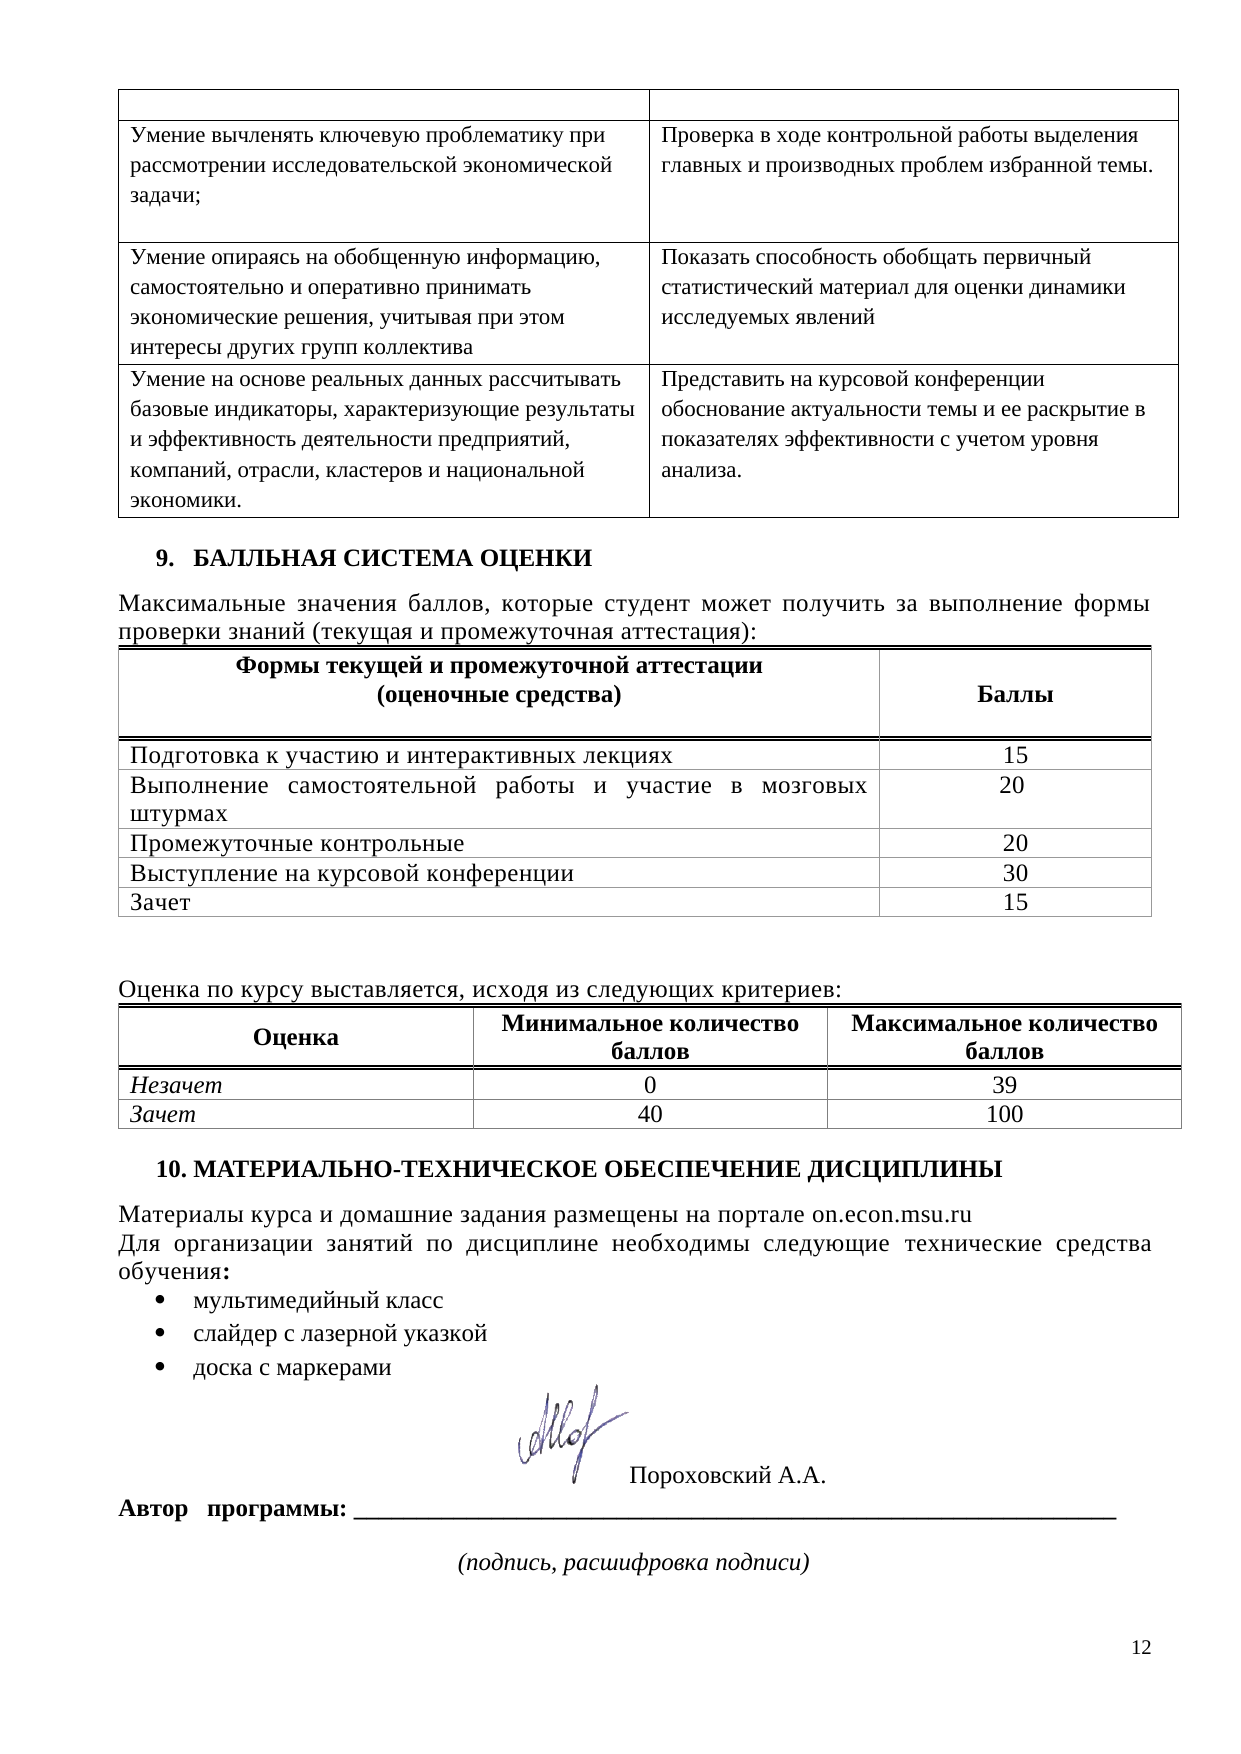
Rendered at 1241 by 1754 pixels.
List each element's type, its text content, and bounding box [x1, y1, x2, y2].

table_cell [650, 90, 1178, 120]
picture [518, 1384, 629, 1484]
table_header Максимальное количество баллов [828, 1008, 1181, 1065]
list мультимедийный класс [156, 1286, 1152, 1314]
list МАТЕРИАЛЬНО-ТЕХНИЧЕСКОЕ ОБЕСПЕЧЕНИЕ ДИСЦИПЛИНЫ [156, 1154, 1152, 1183]
table_cell 39 [828, 1070, 1181, 1098]
text Автор программы: _____________________________________________________________ [118, 1493, 1152, 1522]
table_cell Зачет [119, 1100, 473, 1128]
table_cell 30 [880, 858, 1151, 887]
table_cell Умение опираясь на обобщенную информацию, самостоятельно и оперативно принимать экономические решения, учитывая при этом интересы других групп коллектива [119, 243, 649, 364]
table_header Баллы [880, 650, 1151, 736]
table_cell Проверка в ходе контрольной работы выделения главных и производных проблем избранной темы. [650, 121, 1178, 242]
text Максимальные значения баллов, которые студент может получить за выполнение формы проверки знаний (текущая и промежуточная аттестация): [118, 588, 1152, 645]
table_header Оценка [119, 1008, 473, 1065]
list БАЛЛЬНАЯ СИСТЕМА ОЦЕНКИ [156, 543, 1152, 571]
list слайдер с лазерной указкой [156, 1318, 1152, 1347]
table_cell 20 [880, 770, 1151, 827]
table_cell 0 [474, 1070, 827, 1098]
table_cell Зачет [119, 888, 879, 916]
text Для организации занятий по дисциплине необходимы следующие технические средства обучения: [118, 1228, 1152, 1286]
list доска с маркерами [156, 1352, 1152, 1380]
table_header Минимальное количество баллов [474, 1008, 827, 1065]
table_cell Показать способность обобщать первичный статистический материал для оценки динамики исследуемых явлений [650, 243, 1178, 364]
table_cell 40 [474, 1100, 827, 1128]
table_cell 20 [880, 829, 1151, 857]
table_header Формы текущей и промежуточной аттестации (оценочные средства) [119, 650, 879, 736]
table_cell Промежуточные контрольные [119, 829, 879, 857]
table_cell Умение вычленять ключевую проблематику при рассмотрении исследовательской экономической задачи; [119, 121, 649, 242]
table_cell Представить на курсовой конференции обоснование актуальности темы и ее раскрытие в показателях эффективности с учетом уровня анализа. [650, 365, 1178, 517]
table_cell 15 [880, 888, 1151, 916]
table_cell Умение на основе реальных данных рассчитывать базовые индикаторы, характеризующие результаты и эффективность деятельности предприятий, компаний, отрасли, кластеров и национальной экономики. [119, 365, 649, 517]
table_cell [119, 90, 649, 120]
table_cell 100 [828, 1100, 1181, 1128]
text Оценка по курсу выставляется, исходя из следующих критериев: [118, 974, 1152, 1003]
table_cell Подготовка к участию и интерактивных лекциях [119, 741, 879, 769]
text Материалы курса и домашние задания размещены на портале on.econ.msu.ru [118, 1200, 1152, 1228]
table_cell Выполнение самостоятельной работы и участие в мозговых штурмах [119, 770, 879, 827]
table_cell Выступление на курсовой конференции [119, 858, 879, 887]
table_cell 15 [880, 741, 1151, 769]
table_cell Незачет [119, 1070, 473, 1098]
text (подпись, расшифровка подписи) [118, 1547, 1152, 1576]
text Пороховский А.А. [193, 1384, 1152, 1489]
